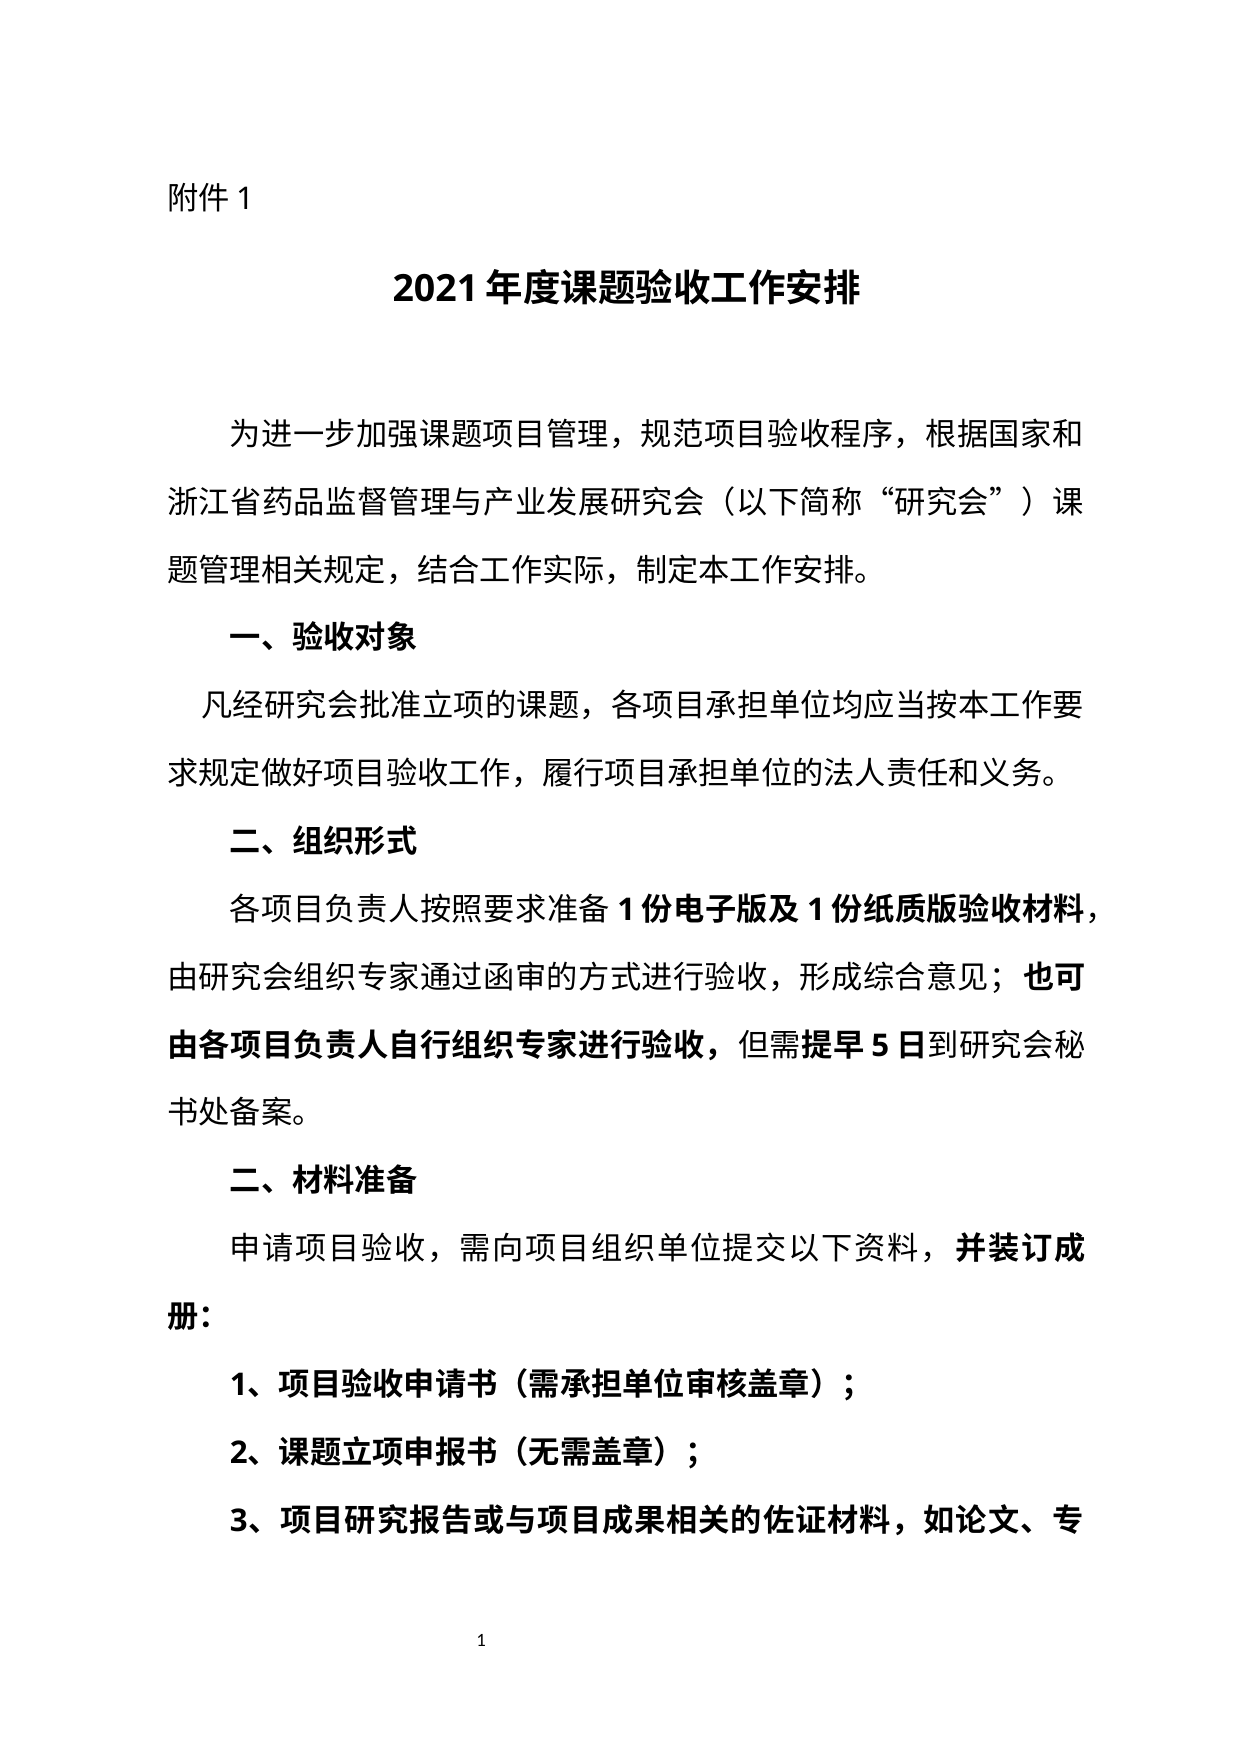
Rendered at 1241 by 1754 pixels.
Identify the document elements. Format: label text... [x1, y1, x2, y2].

text 一、验收对象 [167, 613, 1086, 658]
text 1、项目验收申请书（需承担单位审核盖章）； [167, 1359, 1086, 1404]
text 附件1 [167, 162, 1086, 229]
text 凡经研究会批准立项的课题，各项目承担单位均应当按本工作要求规定做好项目验收工作，履行项目承担单位的法人责任和义务。 [167, 680, 1086, 793]
text 2、课题立项申报书（无需盖章）； [167, 1427, 1086, 1472]
text 各项目负责人按照要求准备1份电子版及1份纸质版验收材料，由研究会组织专家通过函审的方式进行验收，形成综合意见；也可由各项目负责人自行组织专家进行验收，但需提早5日到研究会秘书处备案。 [167, 884, 1086, 1133]
text 二、材料准备 [167, 1156, 1086, 1201]
text 申请项目验收，需向项目组织单位提交以下资料，并装订成册： [167, 1223, 1086, 1336]
text 为进一步加强课题项目管理，规范项目验收程序，根据国家和浙江省药品监督管理与产业发展研究会（以下简称“研究会”）课题管理相关规定，结合工作实际，制定本工作安排。 [167, 409, 1086, 590]
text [167, 1495, 1086, 1541]
text 二、组织形式 [167, 816, 1086, 861]
text 2021年度课题验收工作安排 [167, 252, 1086, 318]
